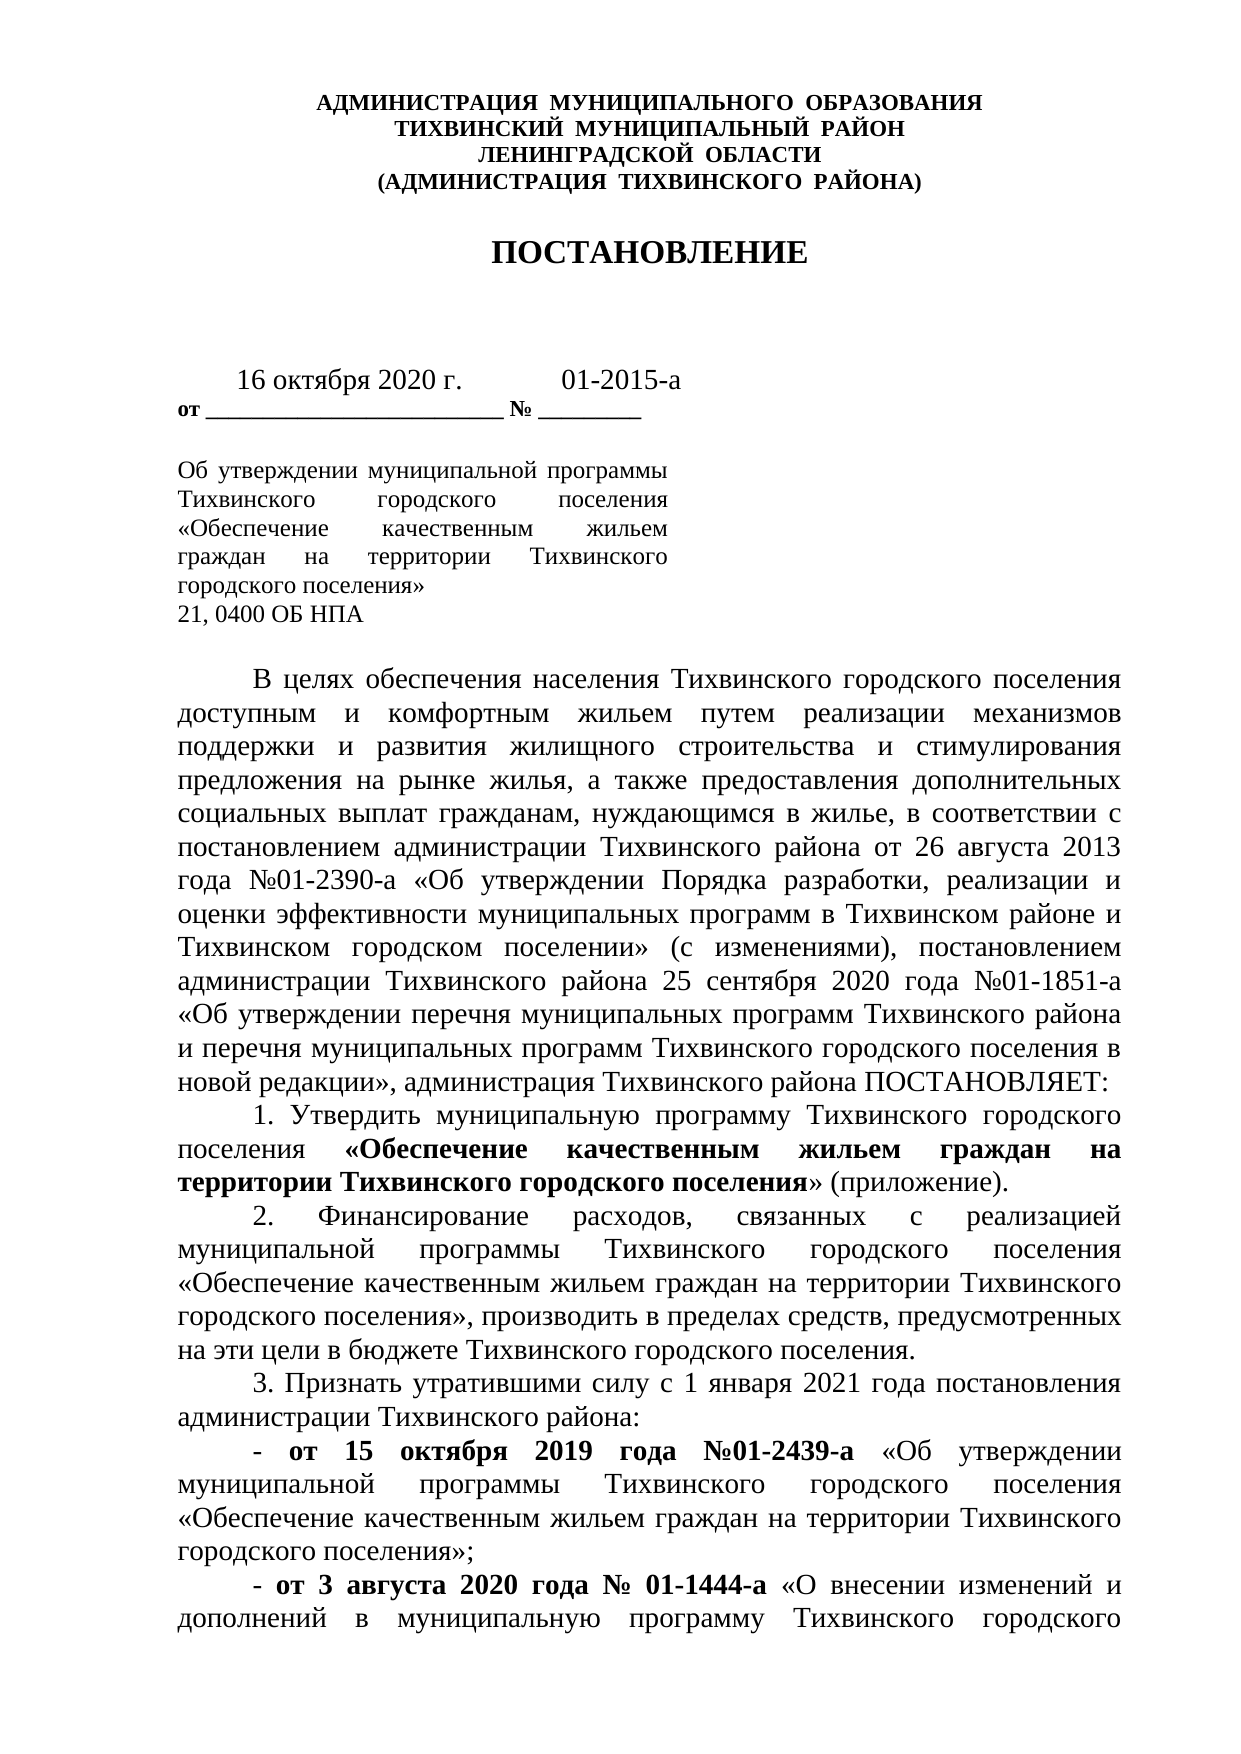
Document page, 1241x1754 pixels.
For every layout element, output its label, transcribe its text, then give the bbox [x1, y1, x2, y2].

text 3. Признать утратившими силу с 1 января 2021 года постановления администрации Тихвинского района: [177, 1366, 1122, 1433]
text - от 15 октября 2019 года №01-2439-а «Об утверждении муниципальной программы Тихвинского городского поселения «Обеспечение качественным жильем граждан на территории Тихвинского городского поселения»; [177, 1433, 1122, 1567]
text (АДМИНИСТРАЦИЯ ТИХВИНСКОГО РАЙОНА) [177, 168, 1122, 194]
table_cell 21, 0400 ОБ НПА [166, 599, 679, 628]
text от __________________________ № _________ [177, 395, 1122, 422]
text В целях обеспечения населения Тихвинского городского поселения доступным и комфортным жильем путем реализации механизмов поддержки и развития жилищного строительства и стимулирования предложения на рынке жилья, а также предоставления дополнительных социальных выплат гражданам, нуждающимся в жилье, в соответствии с постановлением администрации Тихвинского района от 26 августа 2013 года №01-2390-а «Об утверждении Порядка разработки, реализации и оценки эффективности муниципальных программ в Тихвинском районе и Тихвинском городском поселении» (с изменениями), постановлением администрации Тихвинского района 25 сентября 2020 года №01-1851-а «Об утверждении перечня муниципальных программ Тихвинского района и перечня муниципальных программ Тихвинского городского поселения в новой редакции», администрация Тихвинского района ПОСТАНОВЛЯЕТ: [177, 661, 1122, 1097]
text ПОСТАНОВЛЕНИЕ [177, 232, 1122, 271]
text ТИХВИНСКИЙ МУНИЦИПАЛЬНЫЙ РАЙОН [177, 115, 1122, 141]
text 2. Финансирование расходов, связанных с реализацией муниципальной программы Тихвинского городского поселения «Обеспечение качественным жильем граждан на территории Тихвинского городского поселения», производить в пределах средств, предусмотренных на эти цели в бюджете Тихвинского городского поселения. [177, 1198, 1122, 1366]
text 1. Утвердить муниципальную программу Тихвинского городского поселения «Обеспечение качественным жильем граждан на территории Тихвинского городского поселения» (приложение). [177, 1097, 1122, 1198]
subtitle АДМИНИСТРАЦИЯ МУНИЦИПАЛЬНОГО ОБРАЗОВАНИЯ [177, 89, 1122, 115]
text ЛЕНИНГРАДСКОЙ ОБЛАСТИ [177, 141, 1122, 168]
text 16 октября 2020 г. 01-2015-а [177, 362, 1122, 395]
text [177, 1567, 1122, 1634]
table_header Об утверждении муниципальной программы Тихвинского городского поселения «Обеспечение качественным жильем граждан на территории Тихвинского городского поселения» [166, 455, 679, 599]
